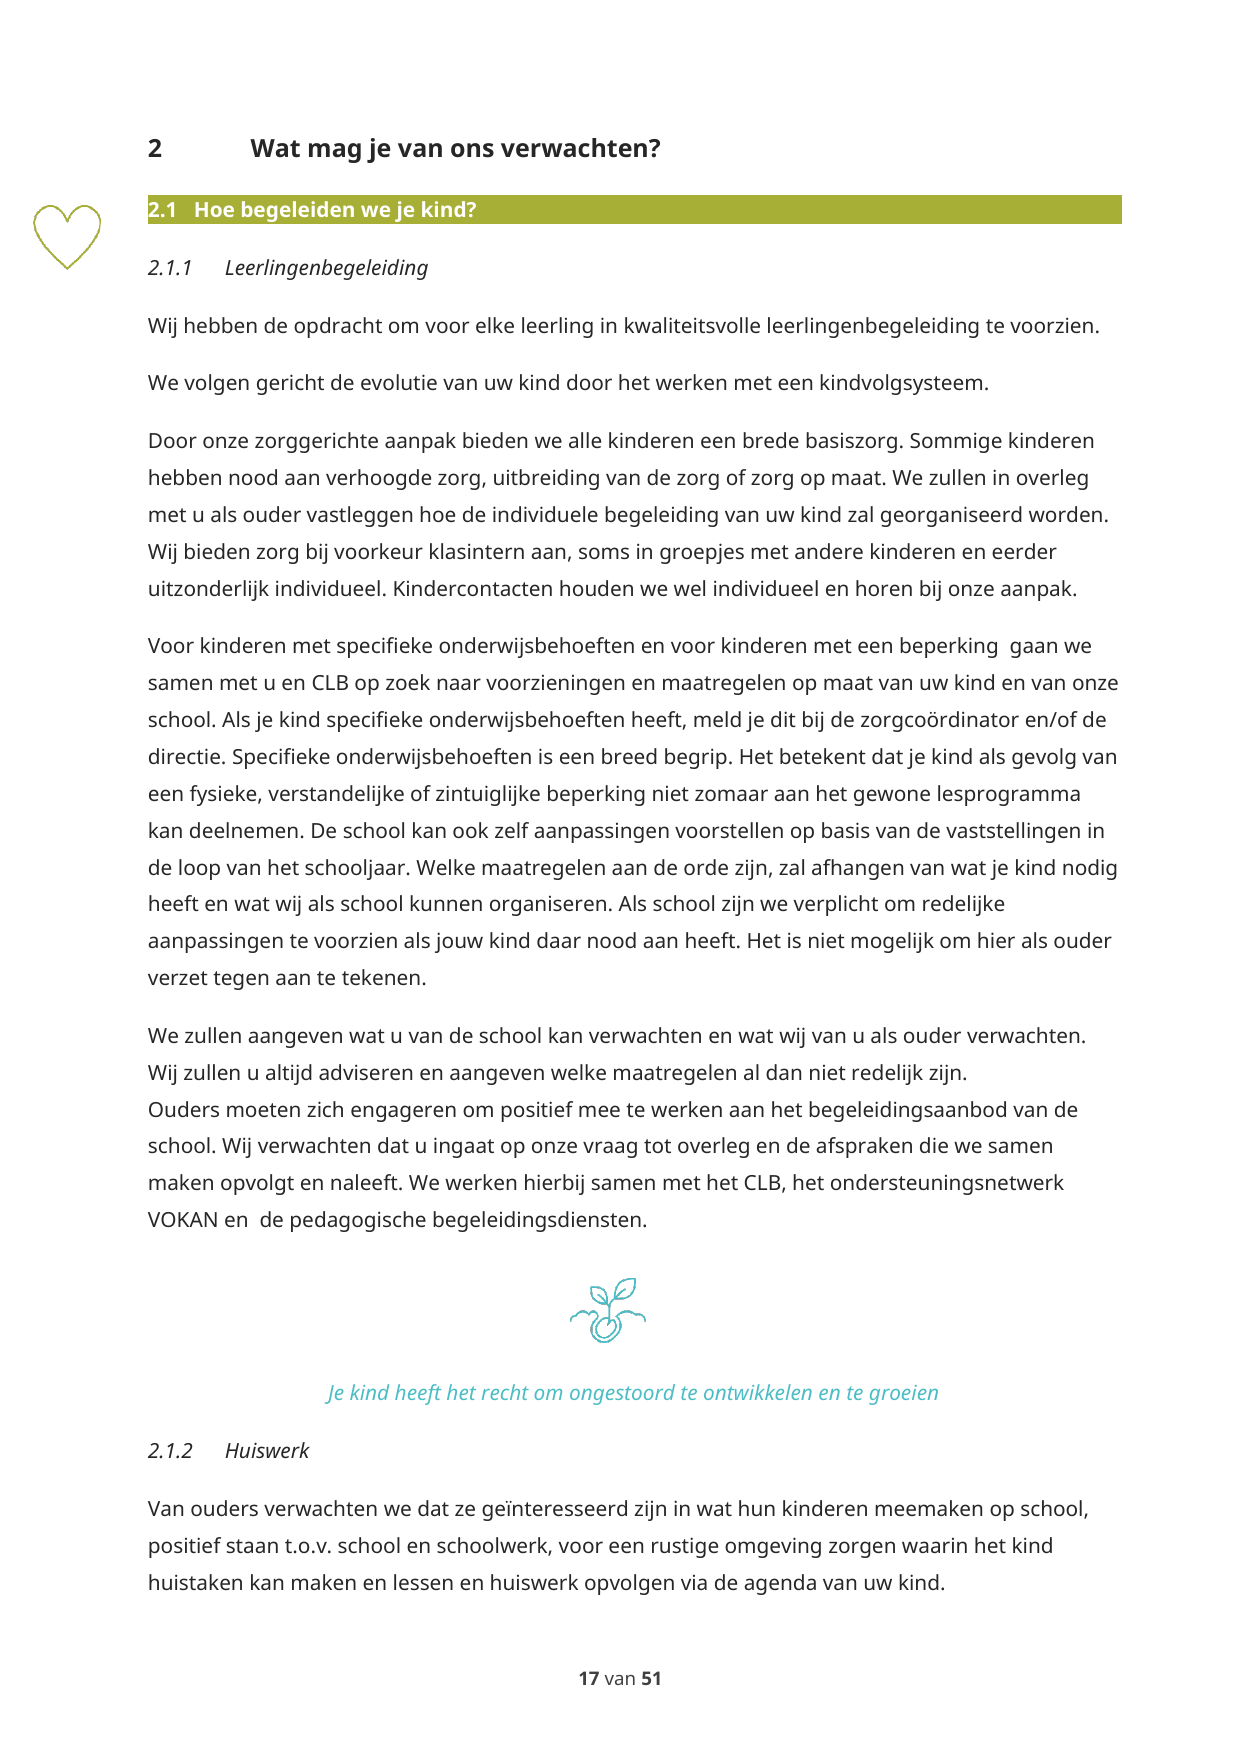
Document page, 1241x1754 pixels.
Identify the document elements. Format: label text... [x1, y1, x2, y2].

subtitle 2.1 Hoe begeleiden we je kind? [148, 195, 1122, 224]
picture [564, 1265, 651, 1351]
subtitle Wat mag je van ons verwachten? [148, 130, 1122, 164]
subtitle Huiswerk [148, 1436, 1122, 1464]
picture [28, 198, 102, 274]
text Je kind heeft het recht om ongestoord te ontwikkelen en te groeien [148, 1378, 1122, 1407]
subtitle Leerlingenbegeleiding [148, 253, 1122, 281]
text Wij hebben de opdracht om voor elke leerling in kwaliteitsvolle leerlingenbegeleiding te voorzien. [148, 311, 1122, 339]
